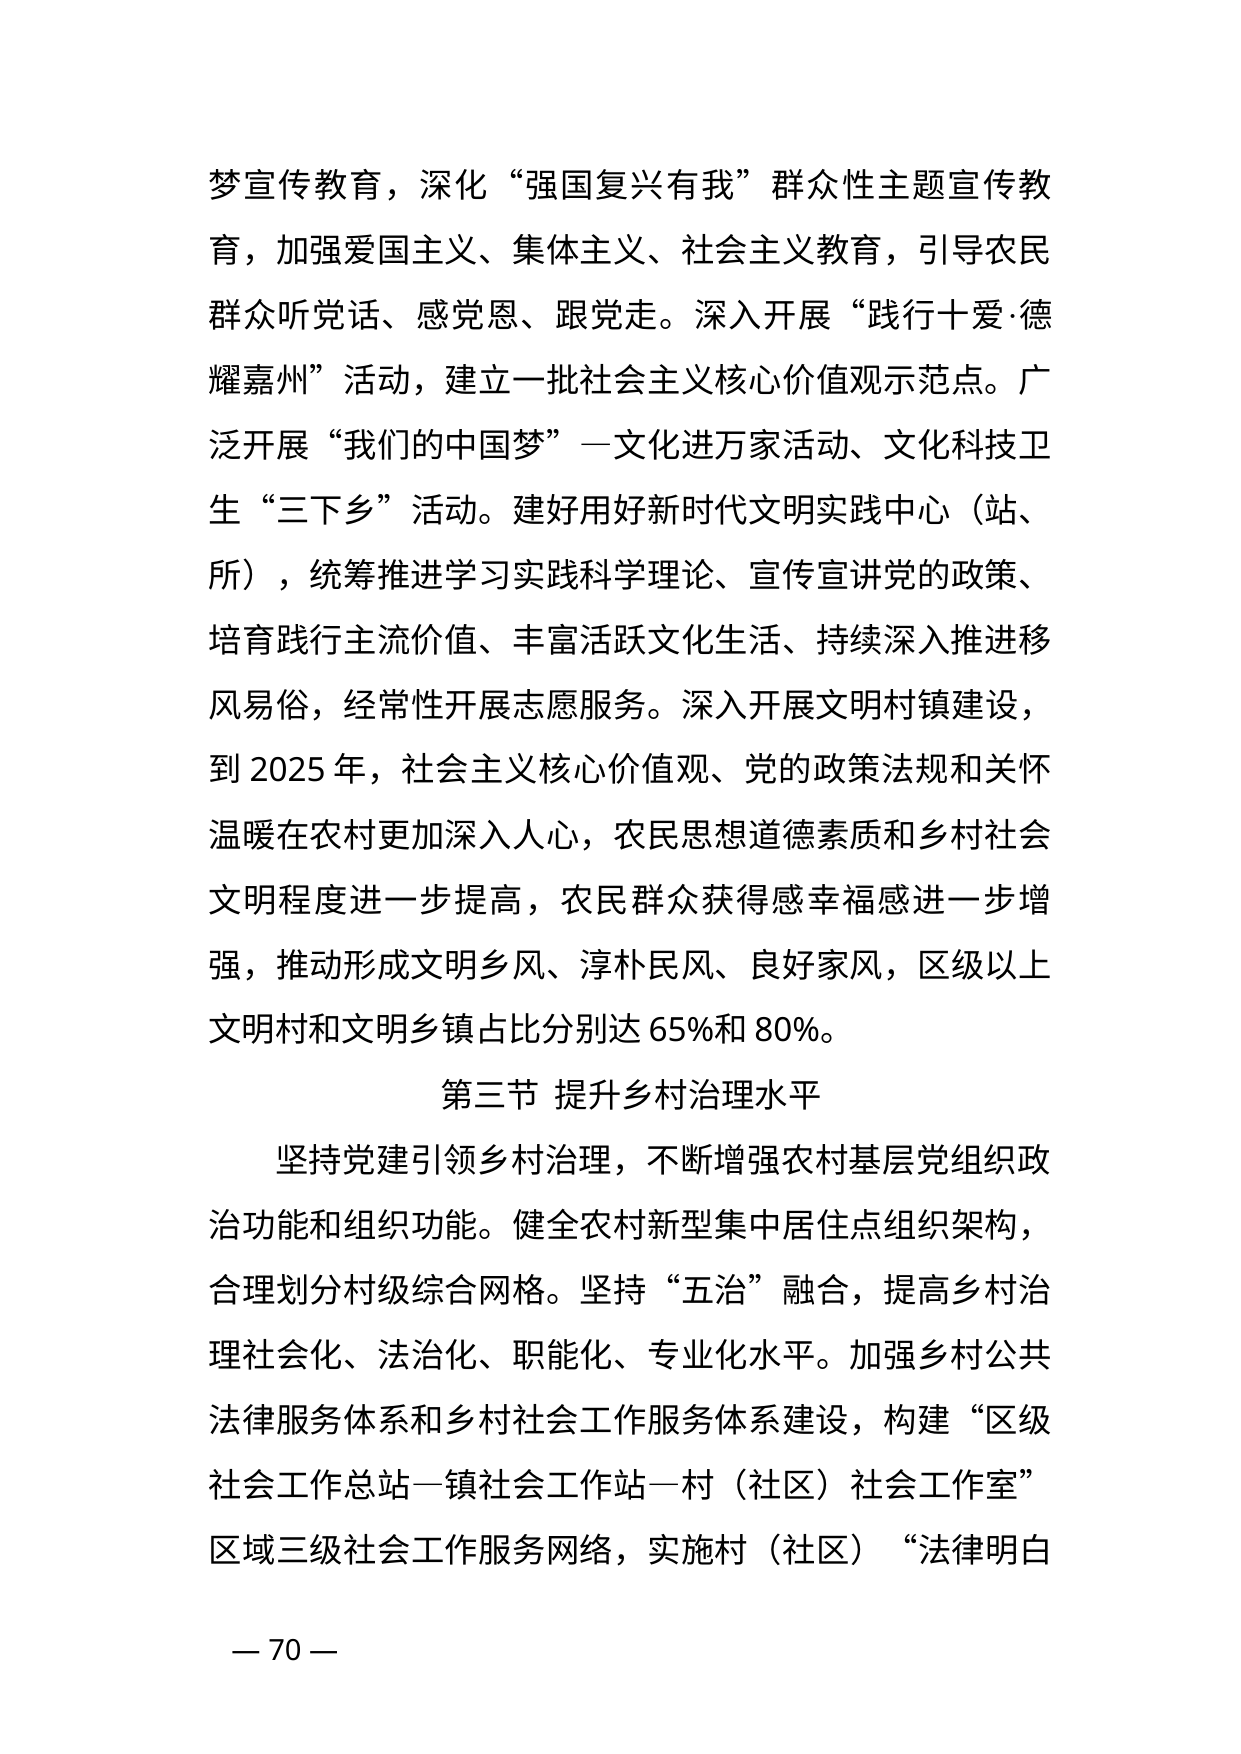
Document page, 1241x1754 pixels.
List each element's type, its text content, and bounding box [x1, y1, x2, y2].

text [208, 1125, 1053, 1580]
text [208, 150, 1053, 1060]
subtitle 第三节 提升乡村治理水平 [208, 1060, 1053, 1125]
